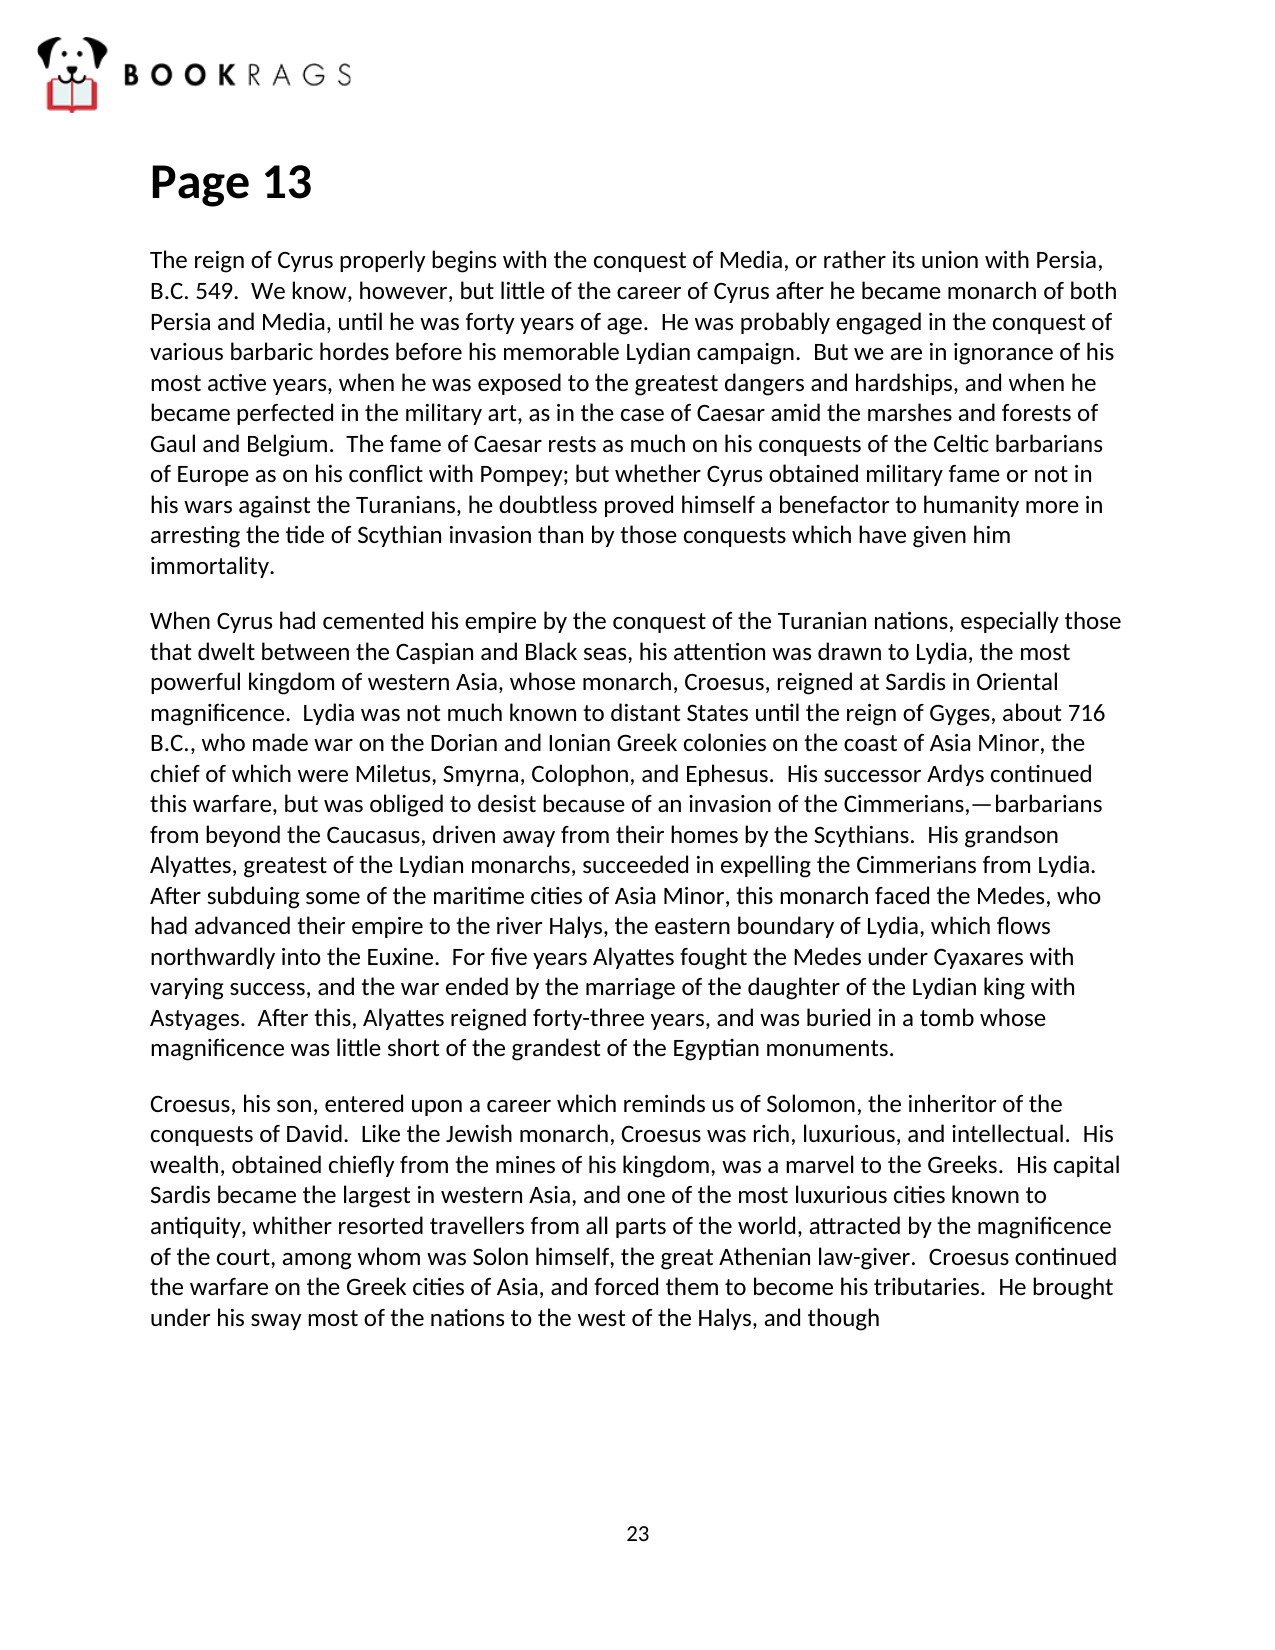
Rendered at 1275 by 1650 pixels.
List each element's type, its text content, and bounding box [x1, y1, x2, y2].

text Croesus, his son, entered upon a career which reminds us of Solomon, the inheritor of the conquests of David. Like the Jewish monarch, Croesus was rich, luxurious, and intellectual. His wealth, obtained chiefly from the mines of his kingdom, was a marvel to the Greeks. His capital Sardis became the largest in western Asia, and one of the most luxurious cities known to antiquity, whither resorted travellers from all parts of the world, attracted by the magnificence of the court, among whom was Solon himself, the great Athenian law-giver. Croesus continued the warfare on the Greek cities of Asia, and forced them to become his tributaries. He brought under his sway most of the nations to the west of the Halys, and though [150, 1088, 1125, 1332]
text The reign of Cyrus properly begins with the conquest of Media, or rather its union with Persia, B.C. 549. We know, however, but little of the career of Cyrus after he became monarch of both Persia and Media, until he was forty years of age. He was probably engaged in the conquest of various barbaric hordes before his memorable Lydian campaign. But we are in ignorance of his most active years, when he was exposed to the greatest dangers and hardships, and when he became perfected in the military art, as in the case of Caesar amid the marshes and forests of Gaul and Belgium. The fame of Caesar rests as much on his conquests of the Celtic barbarians of Europe as on his conflict with Pompey; but whether Cyrus obtained military fame or not in his wars against the Turanians, he doubtless proved himself a benefactor to humanity more in arresting the tide of Scythian invasion than by those conquests which have given him immortality. [150, 244, 1125, 580]
text Page 13 [150, 150, 1125, 211]
picture [37, 37, 351, 113]
text When Cyrus had cemented his empire by the conquest of the Turanian nations, especially those that dwelt between the Caspian and Black seas, his attention was drawn to Lydia, the most powerful kingdom of western Asia, whose monarch, Croesus, reigned at Sardis in Oriental magnificence. Lydia was not much known to distant States until the reign of Gyges, about 716 B.C., who made war on the Dorian and Ionian Greek colonies on the coast of Asia Minor, the chief of which were Miletus, Smyrna, Colophon, and Ephesus. His successor Ardys continued this warfare, but was obliged to desist because of an invasion of the Cimmerians,—­barbarians from beyond the Caucasus, driven away from their homes by the Scythians. His grandson Alyattes, greatest of the Lydian monarchs, succeeded in expelling the Cimmerians from Lydia. After subduing some of the maritime cities of Asia Minor, this monarch faced the Medes, who had advanced their empire to the river Halys, the eastern boundary of Lydia, which flows northwardly into the Euxine. For five years Alyattes fought the Medes under Cyaxares with varying success, and the war ended by the marriage of the daughter of the Lydian king with Astyages. After this, Alyattes reigned forty-three years, and was buried in a tomb whose magnificence was little short of the grandest of the Egyptian monuments. [150, 605, 1125, 1063]
